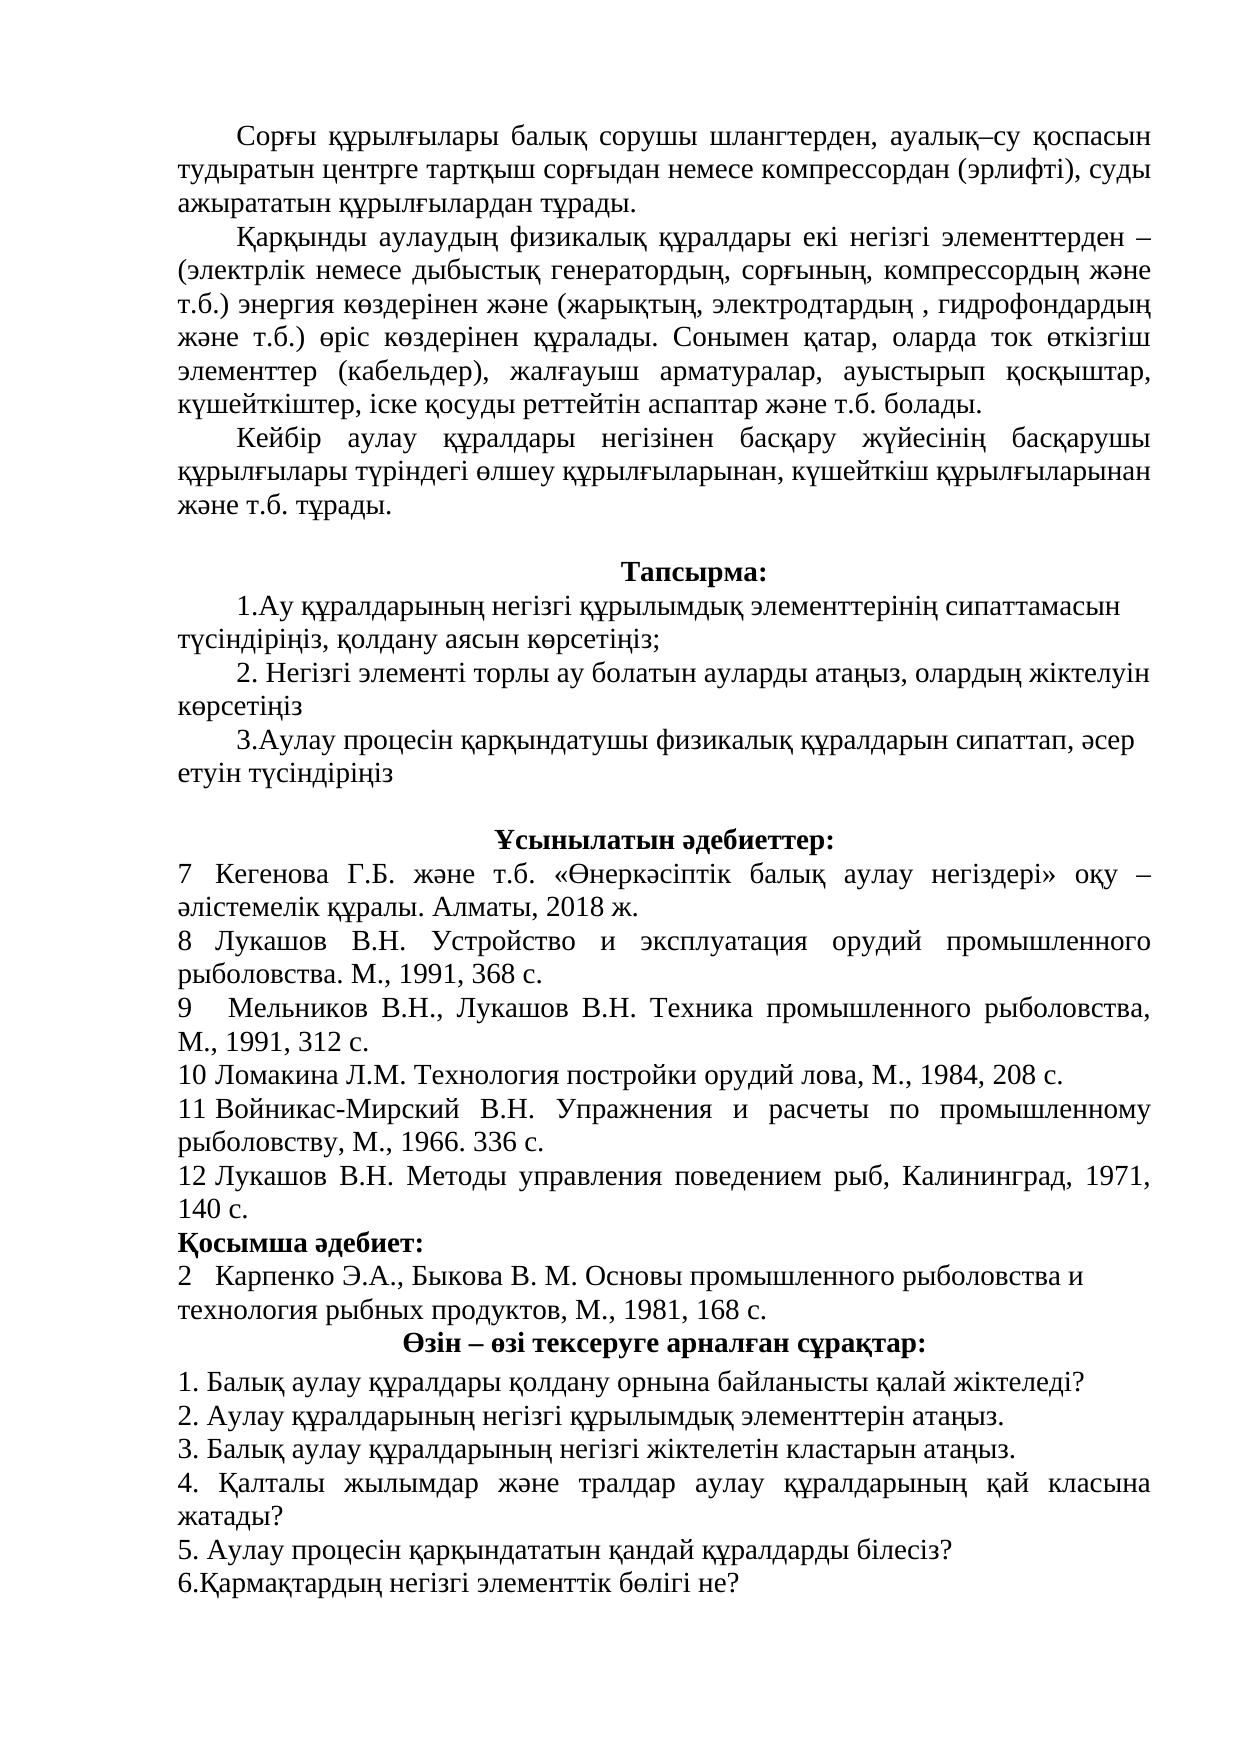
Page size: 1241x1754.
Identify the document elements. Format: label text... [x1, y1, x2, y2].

list Лукашов В.Н. Методы управления поведением рыб, Калининград, 1971, 140 с. [177, 1158, 1152, 1225]
title 5. Аулау процесін қарқындататын қандай құралдарды білесіз? [177, 1532, 1152, 1565]
text Тапсырма: [177, 554, 1152, 588]
list Кегенова Г.Б. және т.б. «Өнеркәсіптік балық аулау негіздері» оқу – әлістемелік құралы. Алматы, 2018 ж. [177, 856, 1152, 923]
title 4. Қалталы жылымдар және тралдар аулау құралдарының қай класына жатады? [177, 1465, 1152, 1532]
text 3.Аулау процесін қарқындатушы физикалық құралдарын сипаттап, әсер етуін түсіндіріңіз [177, 722, 1152, 789]
text Өзін – өзі тексеруге арналған сұрақтар: [177, 1326, 1152, 1359]
list Войникас-Мирский В.Н. Упражнения и расчеты по промышленному рыболовству, М., 1966. 336 с. [177, 1091, 1152, 1158]
title 3. Балық аулау құралдарының негізгі жіктелетін кластарын атаңыз. [177, 1431, 1152, 1465]
text Ұсынылатын әдебиеттер: [177, 822, 1152, 856]
list Мельников В.Н., Лукашов В.Н. Техника промышленного рыболовства, М., 1991, 312 с. [177, 990, 1152, 1057]
text Қарқынды аулаудың физикалық құралдары екі негізгі элементтерден – (электрлік немесе дыбыстық генератордың, сорғының, компрессордың және т.б.) энергия көздерінен және (жарықтың, электродтардың , гидрофондардың және т.б.) өріс көздерінен құралады. Сонымен қатар, оларда ток өткізгіш элементтер (кабельдер), жалғауыш арматуралар, ауыстырып қосқыштар, күшейткіштер, іске қосуды реттейтін аспаптар және т.б. болады. [177, 219, 1152, 420]
title 6.Қармақтардың негізгі элементтік бөлігі не? [177, 1565, 1152, 1599]
list Лукашов В.Н. Устройство и эксплуатация орудий промышленного рыболовства. М., 1991, 368 с. [177, 923, 1152, 990]
list Карпенко Э.А., Быкова В. М. Основы промышленного рыболовства и технология рыбных продуктов, М., 1981, 168 с. [177, 1258, 1152, 1326]
text Қосымша әдебиет: [177, 1225, 1152, 1258]
text 1.Ау құралдарының негізгі құрылымдық элементтерінің сипаттамасын түсіндіріңіз, қолдану аясын көрсетіңіз; [177, 588, 1152, 655]
text 2. Негізгі элементі торлы ау болатын ауларды атаңыз, олардың жіктелуін көрсетіңіз [177, 655, 1152, 722]
text Сорғы құрылғылары балық сорушы шлангтерден, ауалық–су қоспасын тудыратын центрге тартқыш сорғыдан немесе компрессордан (эрлифті), суды ажырататын құрылғылардан тұрады. [177, 118, 1152, 219]
title 2. Аулау құралдарының негізгі құрылымдық элементтерін атаңыз. [177, 1398, 1152, 1431]
title 1. Балық аулау құралдары қолдану орнына байланысты қалай жіктеледі? [177, 1364, 1152, 1398]
text Кейбір аулау құралдары негізінен басқару жүйесінің басқарушы құрылғылары түріндегі өлшеу құрылғыларынан, күшейткіш құрылғыларынан және т.б. тұрады. [177, 420, 1152, 521]
list Ломакина Л.М. Технология постройки орудий лова, М., 1984, 208 с. [177, 1057, 1152, 1091]
